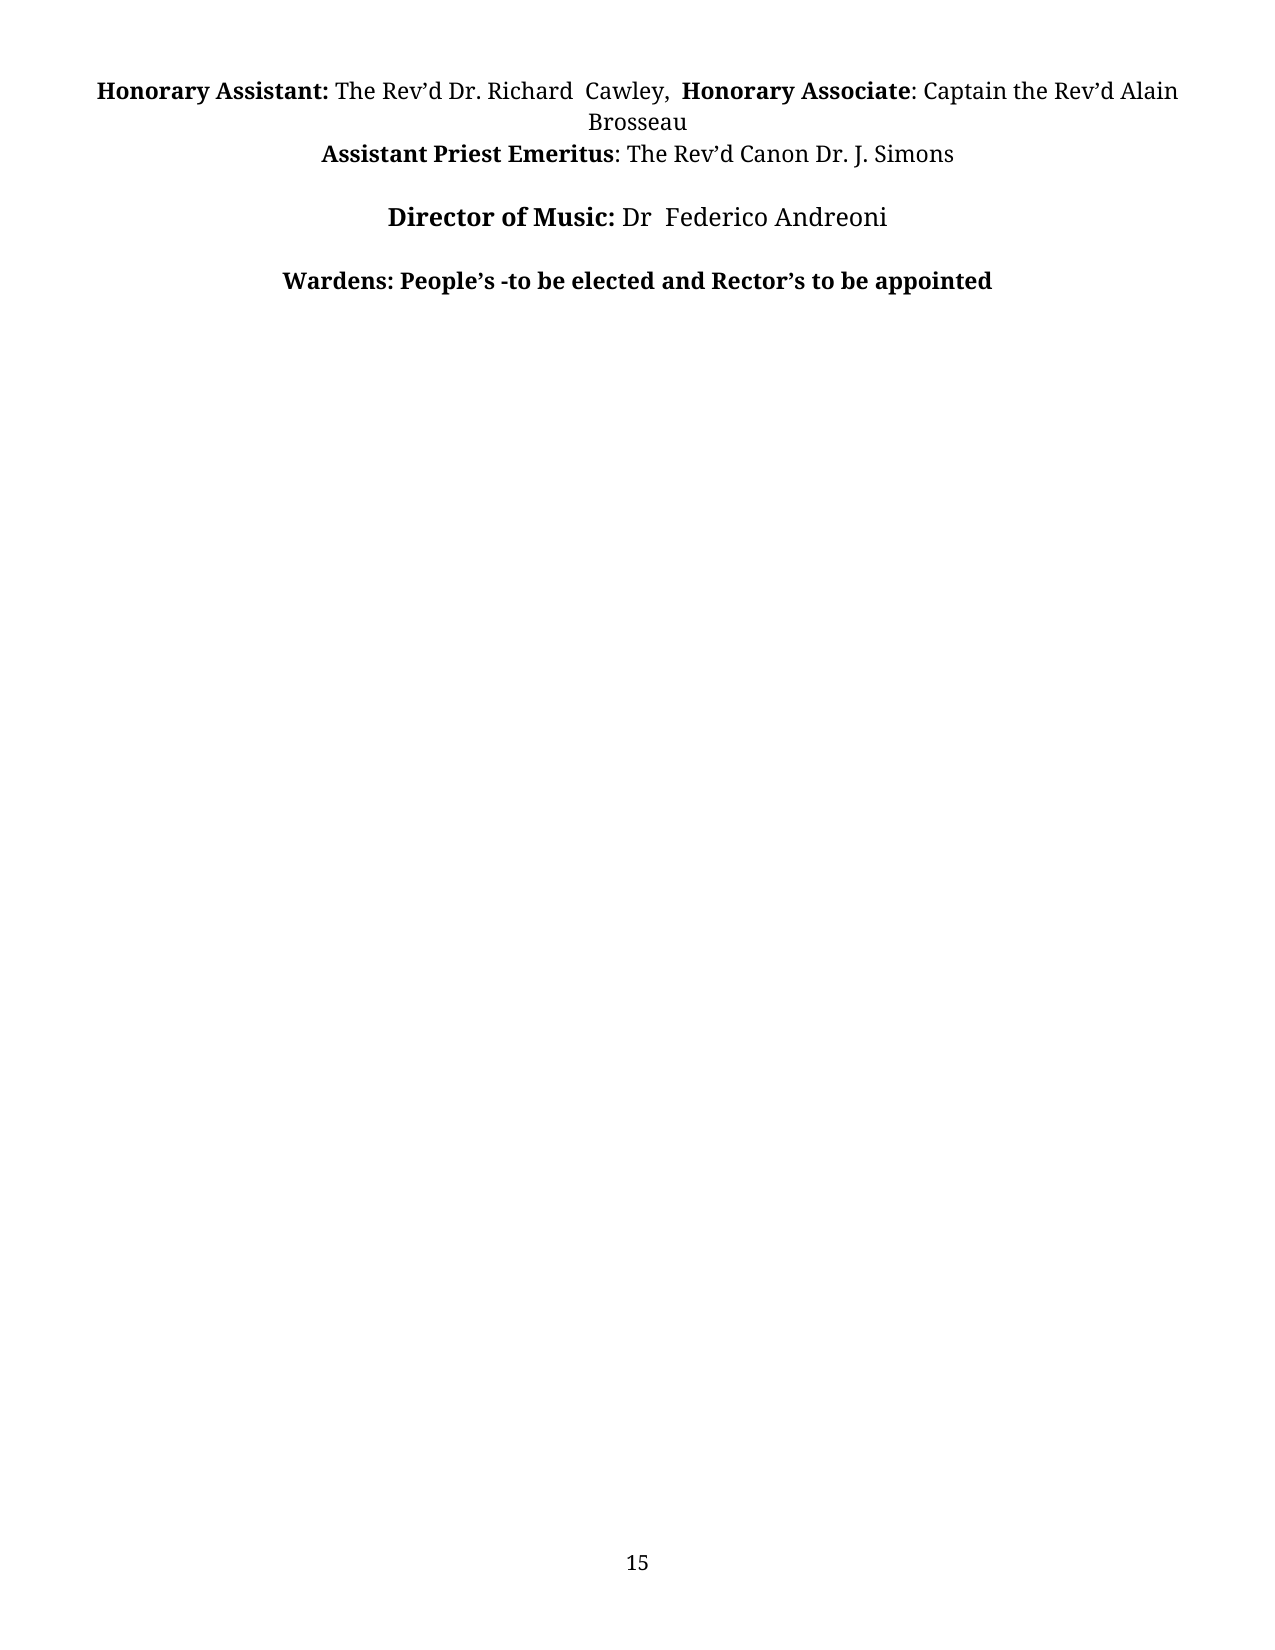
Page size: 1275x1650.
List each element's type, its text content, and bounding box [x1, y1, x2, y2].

text Honorary Assistant: The Rev’d Dr. Richard Cawley, Honorary Associate: Captain the Rev’d Alain Brosseau [75, 75, 1200, 137]
text Wardens: People’s -to be elected and Rector’s to be appointed [75, 265, 1200, 297]
text Director of Music: Dr Federico Andreoni [75, 200, 1200, 234]
text Assistant Priest Emeritus: The Rev’d Canon Dr. J. Simons [75, 137, 1200, 169]
